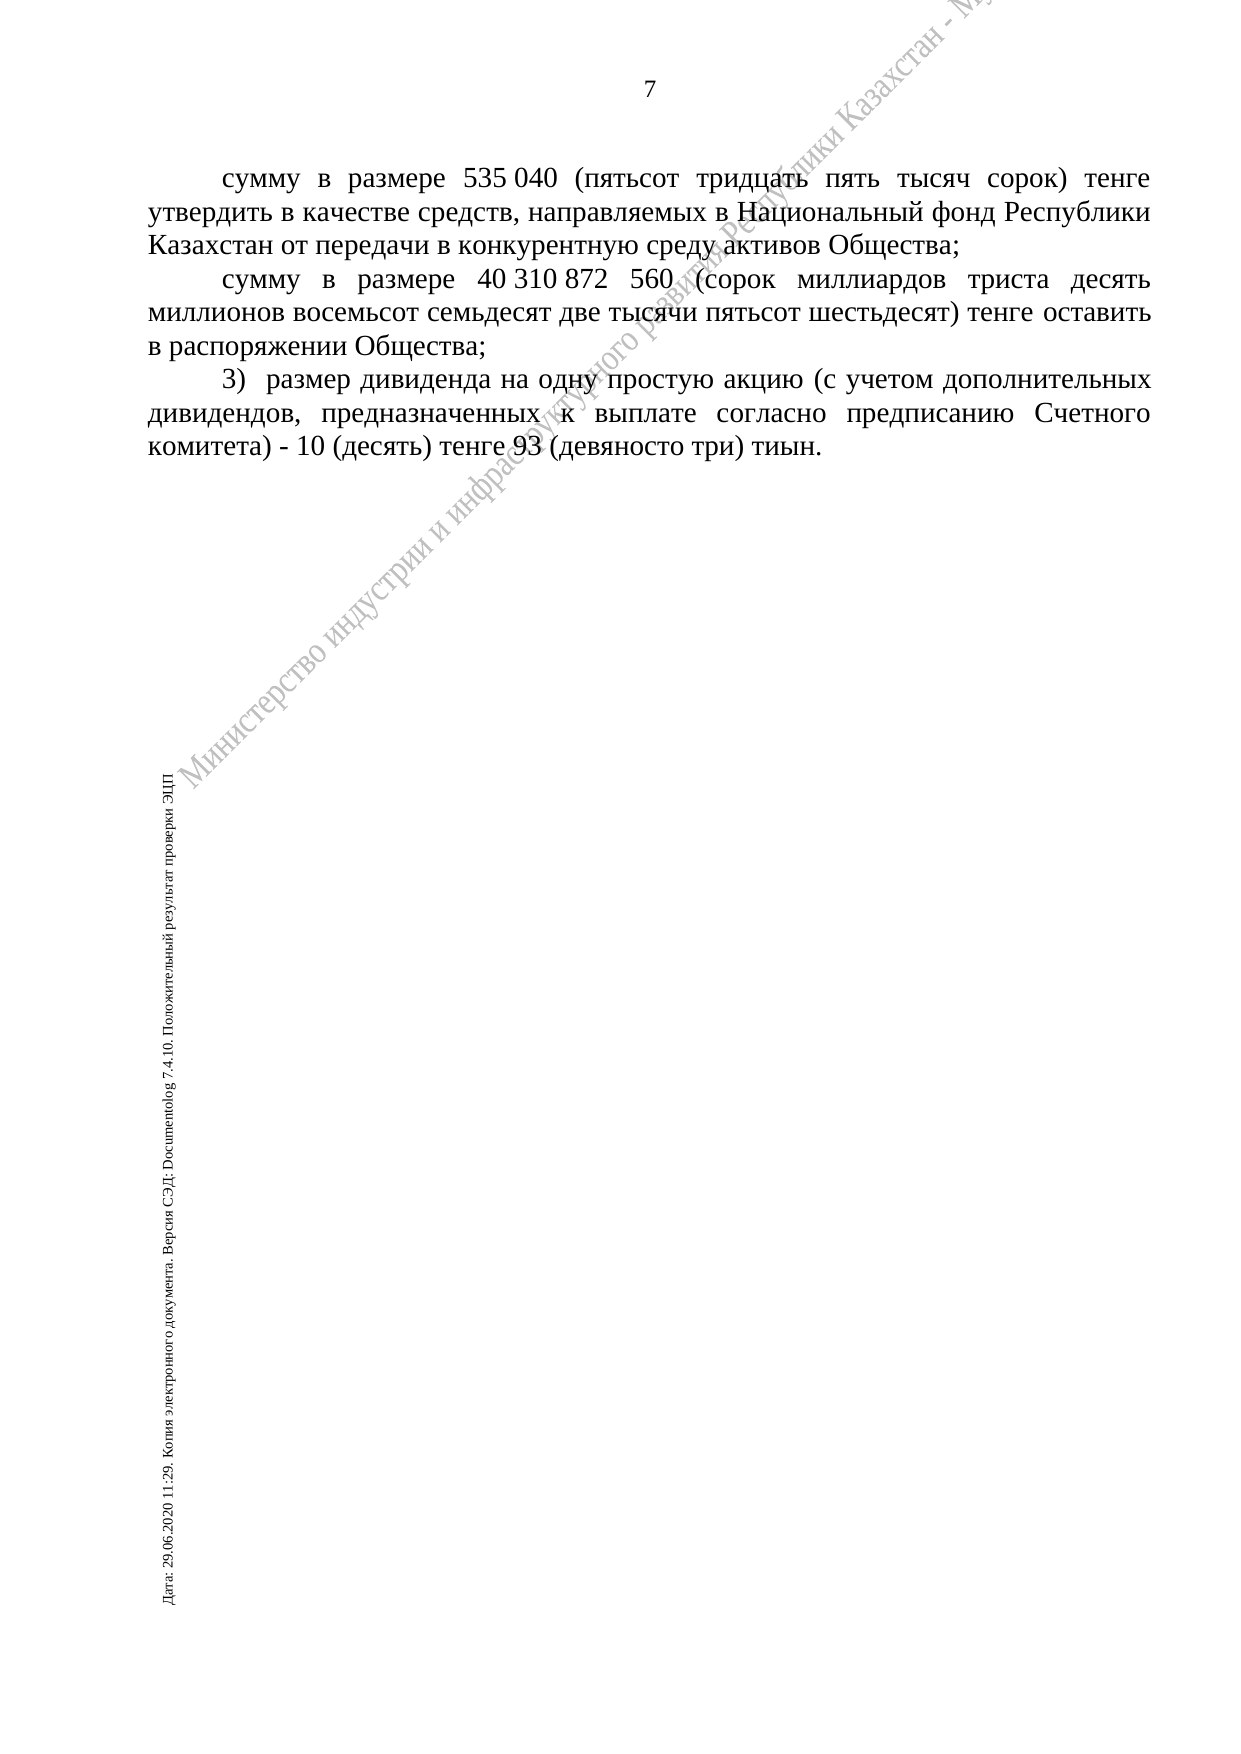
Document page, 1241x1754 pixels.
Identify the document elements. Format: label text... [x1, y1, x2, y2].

text сумму в размере 535 040 (пятьсот тридцать пять тысяч сорок) тенге утвердить в качестве средств, направляемых в Национальный фонд Республики Казахстан от передачи в конкурентную среду активов Общества; [148, 160, 1152, 261]
list размер дивиденда на одну простую акцию (с учетом дополнительных дивидендов, предназначенных к выплате согласно предписанию Счетного комитета) - 10 (десять) тенге 93 (девяносто три) тиын. [148, 361, 1152, 462]
text сумму в размере 40 310 872 560 (сорок миллиардов триста десять миллионов восемьсот семьдесят две тысячи пятьсот шестьдесят) тенге оставить в распоряжении Общества; [148, 261, 1152, 361]
